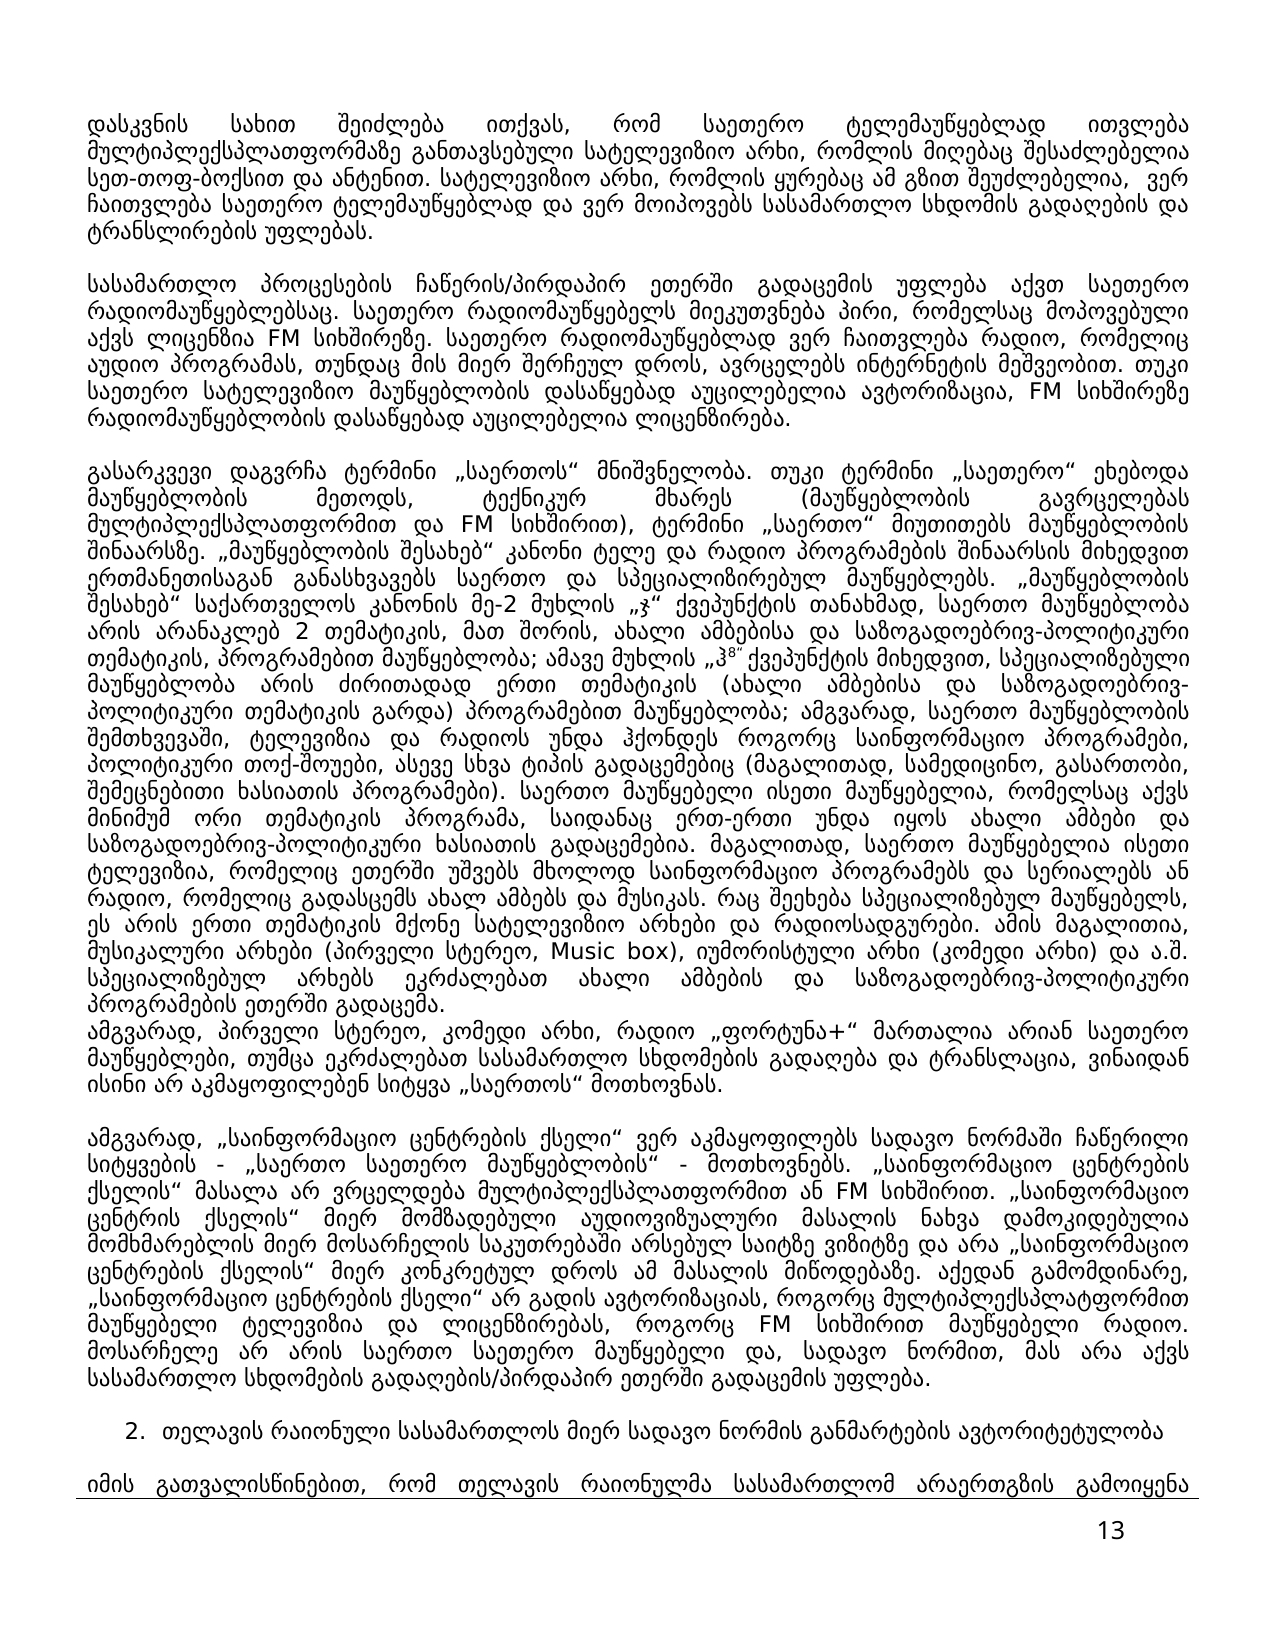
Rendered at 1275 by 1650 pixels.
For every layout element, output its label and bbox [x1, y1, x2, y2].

table_header [76, 85, 1199, 1498]
